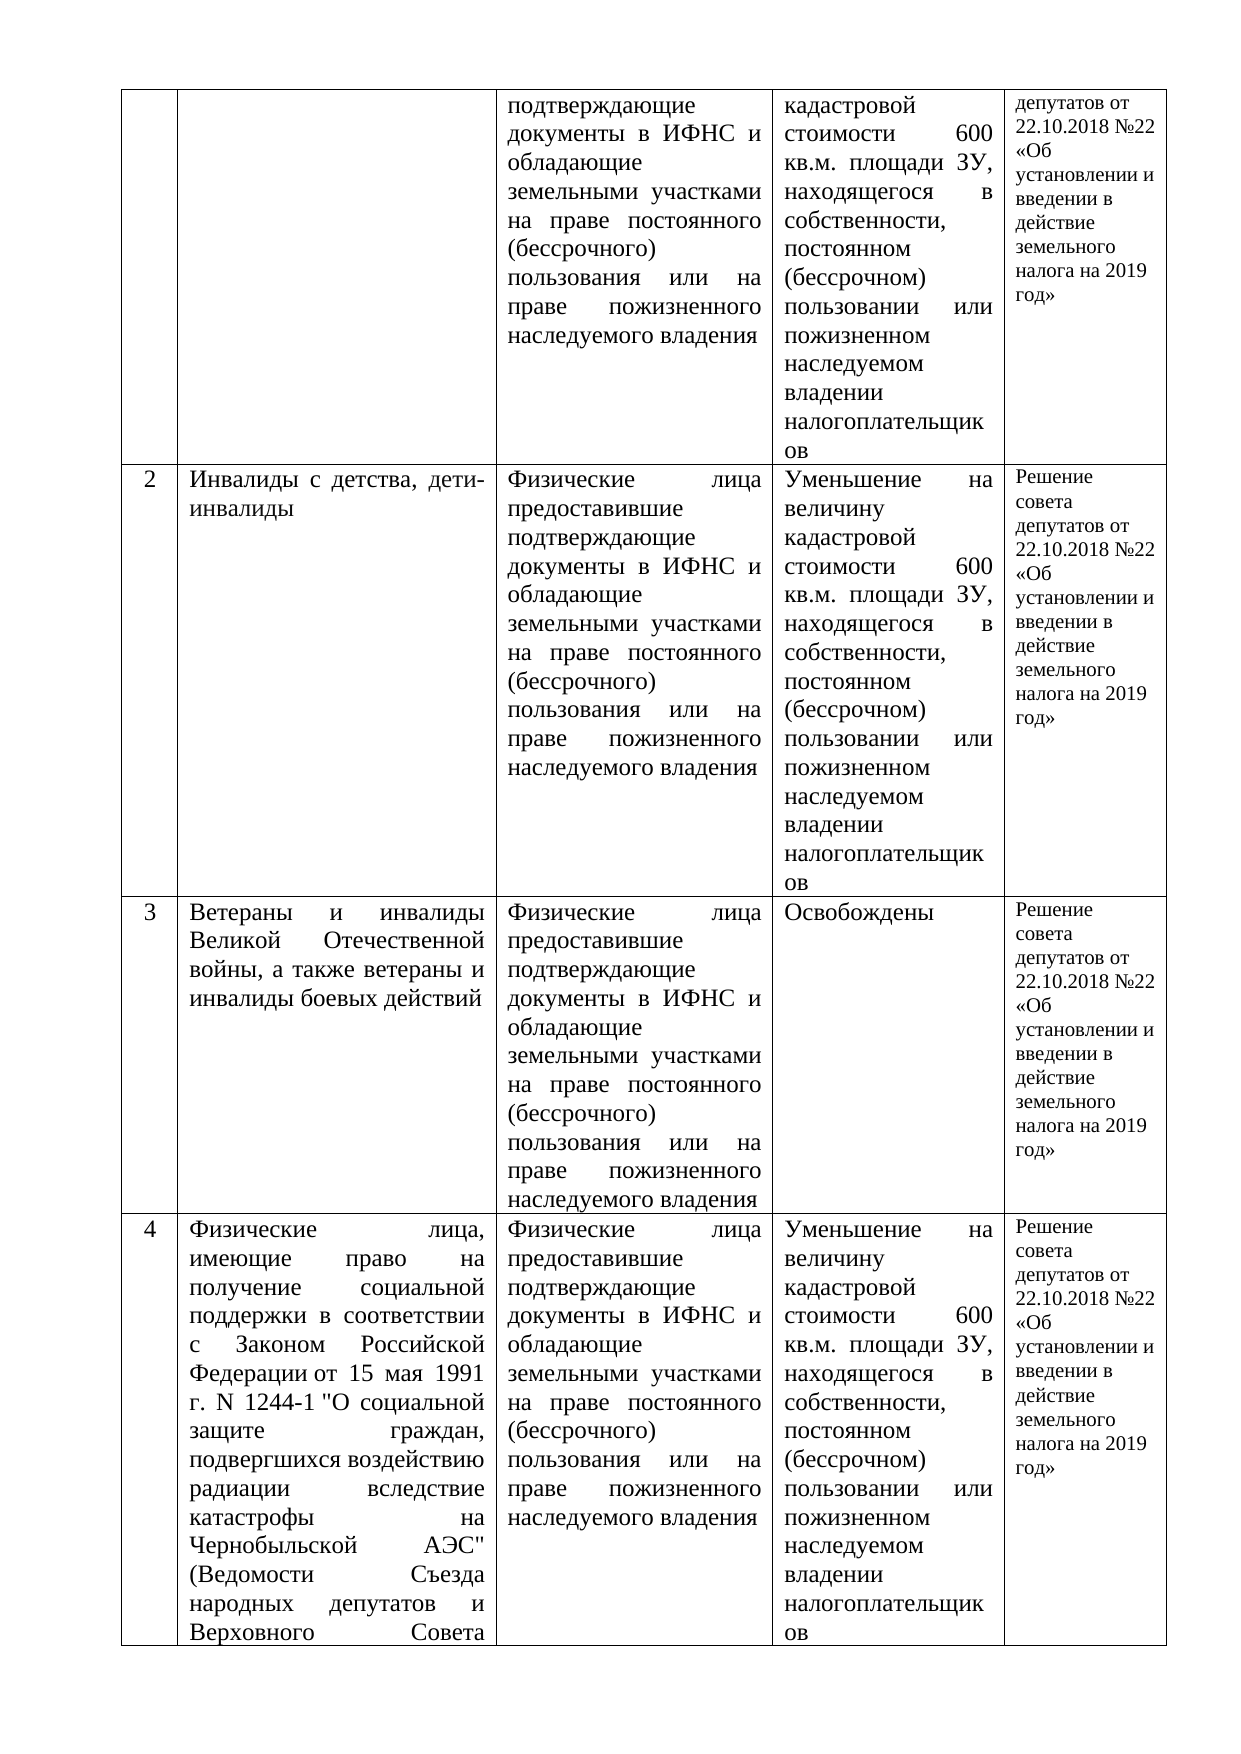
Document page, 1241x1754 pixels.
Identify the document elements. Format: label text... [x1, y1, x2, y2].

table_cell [1005, 1214, 1166, 1645]
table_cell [178, 90, 496, 463]
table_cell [178, 1214, 496, 1645]
table_cell Решение совета депутатов от 22.10.2018 №22 «Об установлении и введении в действие земельного налога на 2019 год» [1005, 897, 1166, 1213]
table_cell Решение совета депутатов от 22.10.2018 №22 «Об установлении и введении в действие земельного налога на 2019 год» [1005, 465, 1166, 896]
table_cell 2 [122, 465, 177, 896]
table_cell 4 [122, 1214, 177, 1645]
table_cell 3 [122, 897, 177, 1213]
table_cell 1 [122, 90, 177, 463]
table_cell Инвалиды с детства, дети- инвалиды [178, 465, 496, 896]
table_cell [773, 90, 1004, 463]
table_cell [773, 1214, 1004, 1645]
table_cell Освобождены [773, 897, 1004, 1213]
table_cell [497, 90, 772, 463]
table_cell Ветераны и инвалиды Великой Отечественной войны, а также ветераны и инвалиды боевых действий [178, 897, 496, 1213]
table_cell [1005, 90, 1166, 463]
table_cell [497, 1214, 772, 1645]
